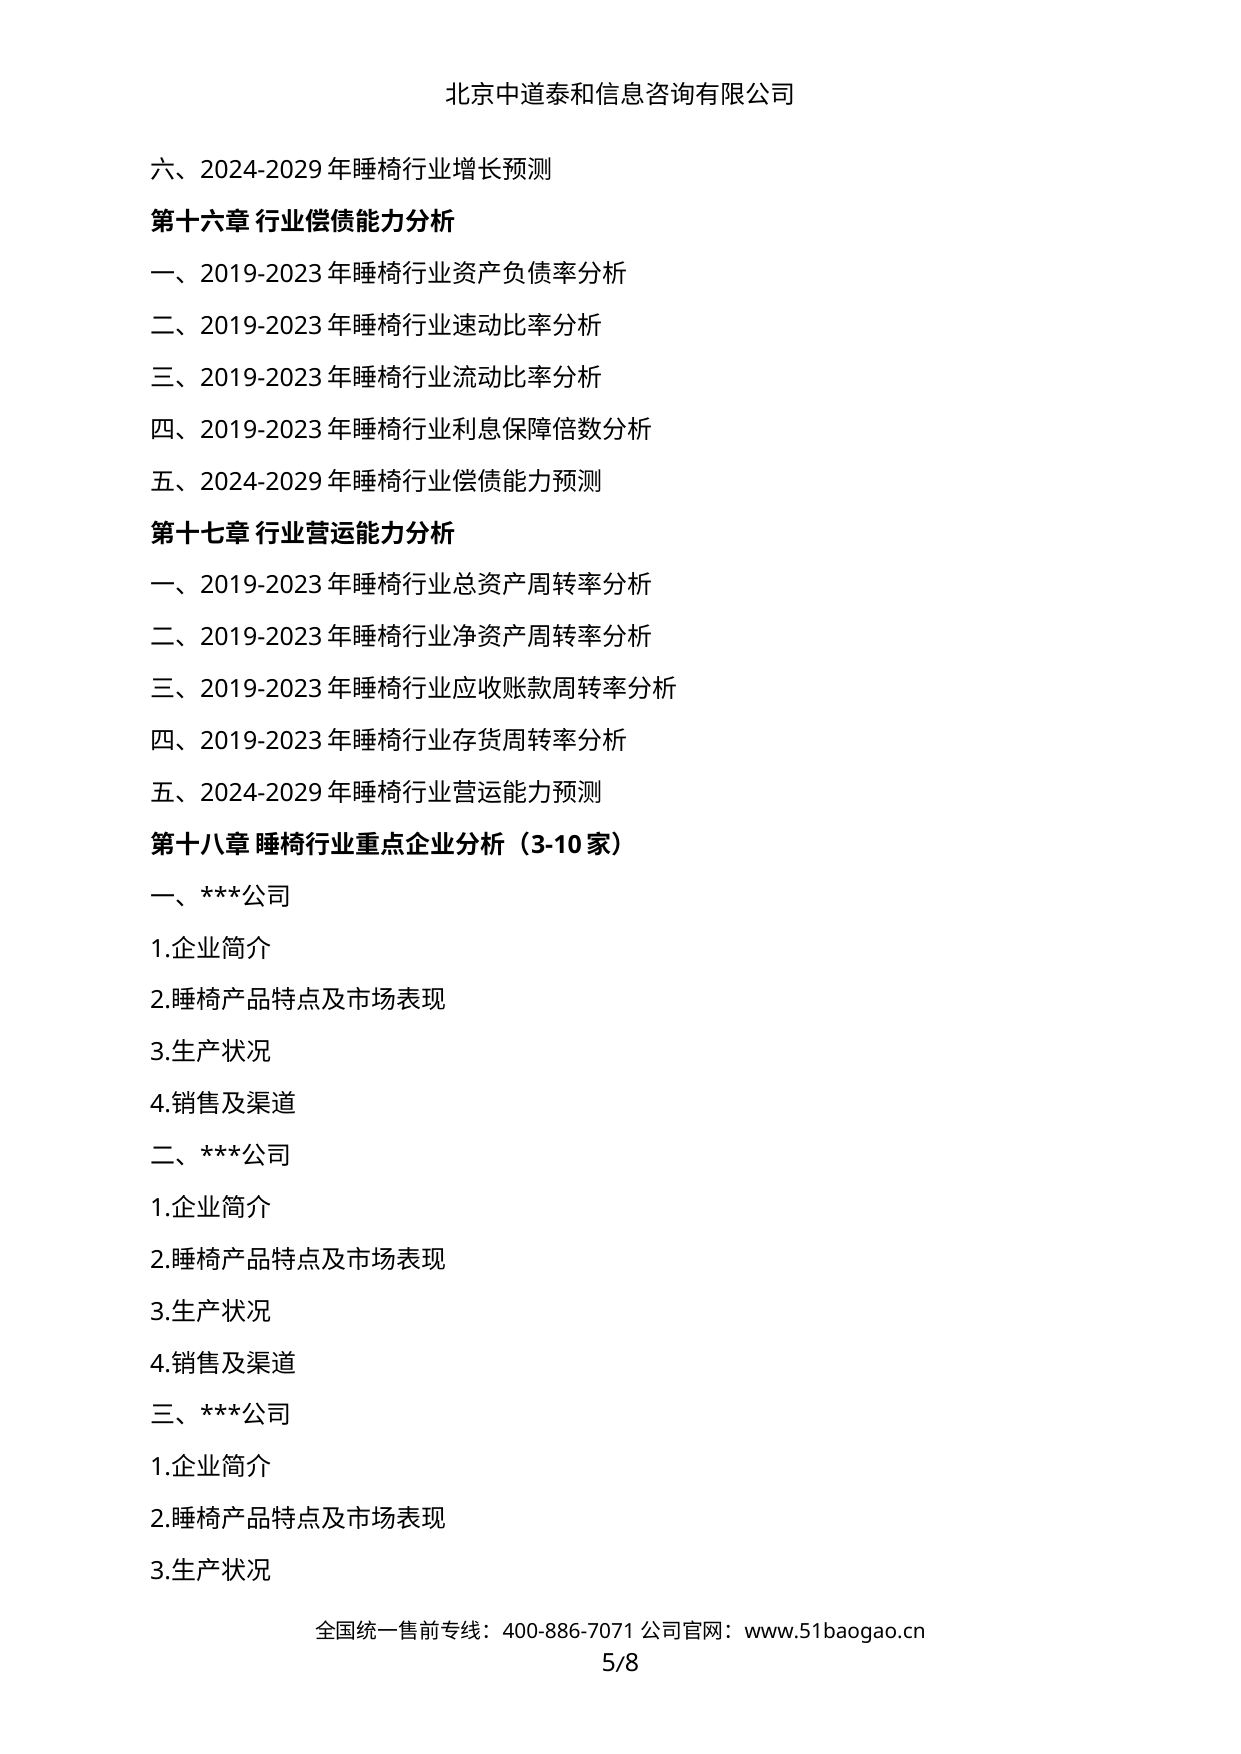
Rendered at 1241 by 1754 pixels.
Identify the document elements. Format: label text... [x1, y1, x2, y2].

text 3.生产状况 [150, 1291, 1090, 1327]
text 一、2019-2023年睡椅行业资产负债率分析 [150, 254, 1090, 290]
text 1.企业简介 [150, 1447, 1090, 1483]
text 一、***公司 [150, 876, 1090, 912]
text 二、***公司 [150, 1136, 1090, 1172]
text 一、2019-2023年睡椅行业总资产周转率分析 [150, 565, 1090, 601]
text 四、2019-2023年睡椅行业利息保障倍数分析 [150, 409, 1090, 446]
text 第十八章 睡椅行业重点企业分析（3-10家） [150, 824, 1090, 861]
text 2.睡椅产品特点及市场表现 [150, 980, 1090, 1016]
text 第十六章 行业偿债能力分析 [150, 202, 1090, 238]
text 2.睡椅产品特点及市场表现 [150, 1499, 1090, 1535]
text 三、2019-2023年睡椅行业应收账款周转率分析 [150, 669, 1090, 705]
text 2.睡椅产品特点及市场表现 [150, 1239, 1090, 1276]
text 1.企业简介 [150, 928, 1090, 964]
text 二、2019-2023年睡椅行业净资产周转率分析 [150, 617, 1090, 653]
text 六、2024-2029年睡椅行业增长预测 [150, 150, 1090, 186]
text 4.销售及渠道 [150, 1343, 1090, 1379]
text 1.企业简介 [150, 1187, 1090, 1224]
text 五、2024-2029年睡椅行业偿债能力预测 [150, 461, 1090, 497]
text 3.生产状况 [150, 1032, 1090, 1068]
text 二、2019-2023年睡椅行业速动比率分析 [150, 306, 1090, 342]
text 四、2019-2023年睡椅行业存货周转率分析 [150, 721, 1090, 757]
text 五、2024-2029年睡椅行业营运能力预测 [150, 772, 1090, 809]
text 3.生产状况 [150, 1551, 1090, 1587]
text 第十七章 行业营运能力分析 [150, 513, 1090, 549]
text 4.销售及渠道 [150, 1084, 1090, 1120]
text 三、***公司 [150, 1395, 1090, 1431]
text 三、2019-2023年睡椅行业流动比率分析 [150, 357, 1090, 394]
